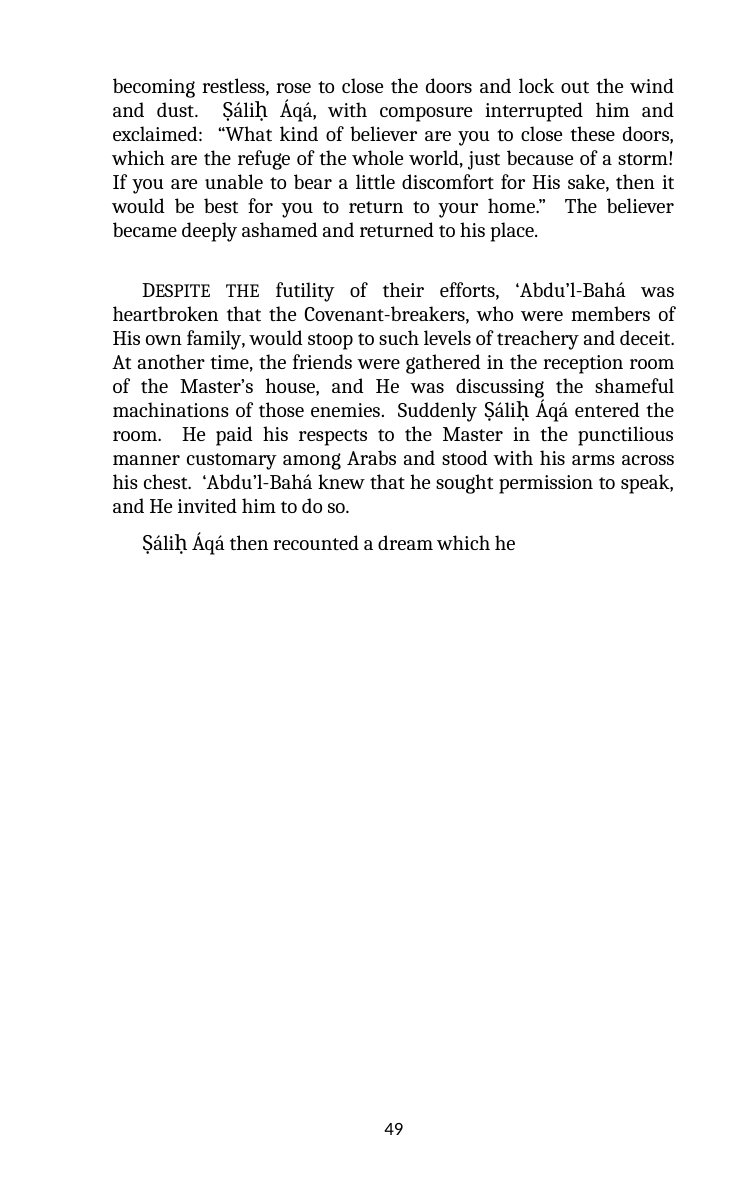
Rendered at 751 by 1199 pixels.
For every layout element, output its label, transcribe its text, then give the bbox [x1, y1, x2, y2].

text becoming restless, rose to close the doors and lock out the wind and dust. Ṣáliḥ Áqá, with composure interrupted him and exclaimed: “What kind of believer are you to close these doors, which are the refuge of the whole world, just because of a storm! If you are unable to bear a little discomfort for His sake, then it would be best for you to return to your home.” The believer became deeply ashamed and returned to his place. [112, 75, 675, 243]
text Ṣáliḥ Áqá then recounted a dream which he [112, 531, 675, 555]
text DESPITE THE futility of their efforts, ‘Abdu’l-Bahá was heartbroken that the Covenant-breakers, who were members of His own family, would stoop to such levels of treachery and deceit. At another time, the friends were gathered in the reception room of the Master’s house, and He was discussing the shameful machinations of those enemies. Suddenly Ṣáliḥ Áqá entered the room. He paid his respects to the Master in the punctilious manner customary among Arabs and stood with his arms across his chest. ‘Abdu’l-Bahá knew that he sought permission to speak, and He invited him to do so. [112, 279, 675, 519]
